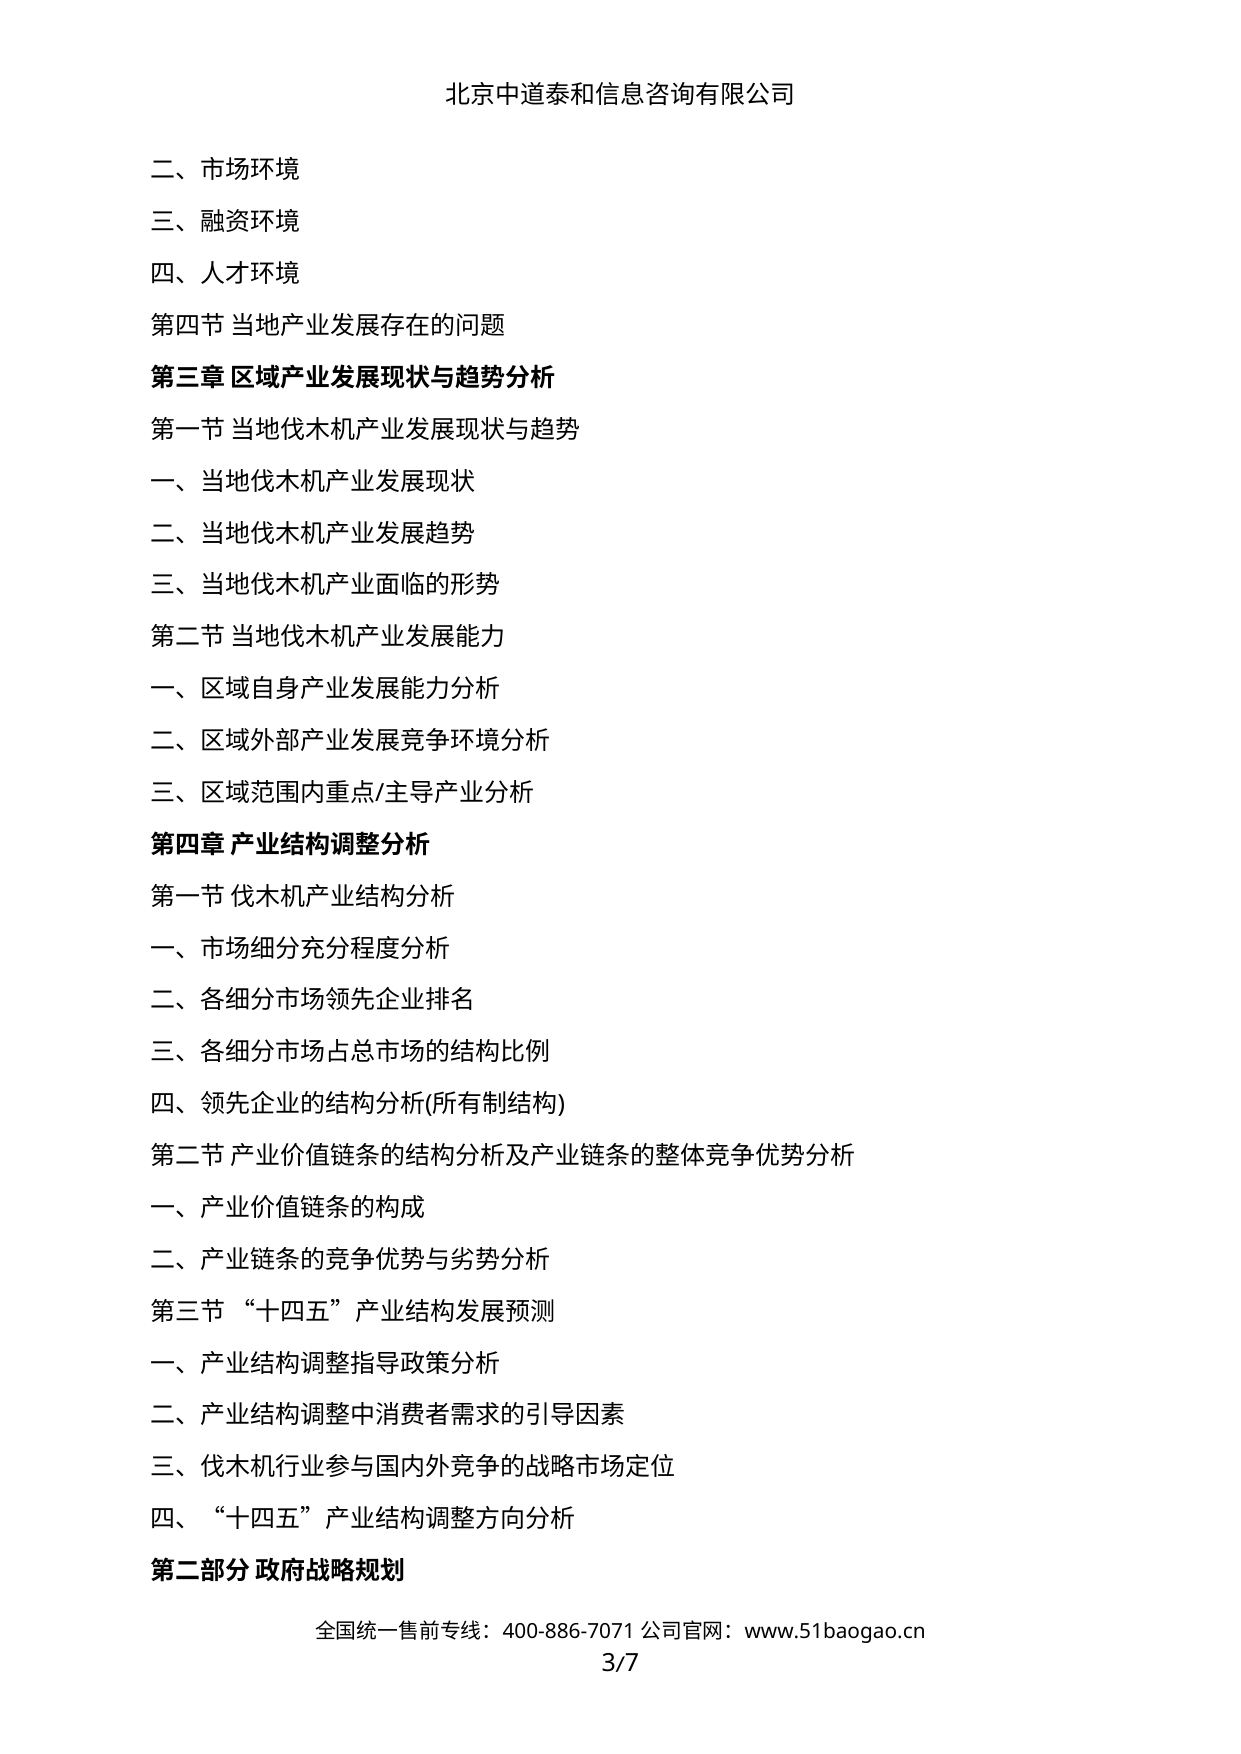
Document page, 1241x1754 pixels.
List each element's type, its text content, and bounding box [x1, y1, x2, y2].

text 第四节 当地产业发展存在的问题 [150, 306, 1090, 342]
text 四、人才环境 [150, 254, 1090, 290]
text 第一节 伐木机产业结构分析 [150, 876, 1090, 912]
text 第三章 区域产业发展现状与趋势分析 [150, 357, 1090, 394]
text 三、伐木机行业参与国内外竞争的战略市场定位 [150, 1447, 1090, 1483]
text 一、产业价值链条的构成 [150, 1187, 1090, 1224]
text 三、当地伐木机产业面临的形势 [150, 565, 1090, 601]
text 四、领先企业的结构分析(所有制结构) [150, 1084, 1090, 1120]
text 二、区域外部产业发展竞争环境分析 [150, 721, 1090, 757]
text 三、区域范围内重点/主导产业分析 [150, 772, 1090, 809]
text 第四章 产业结构调整分析 [150, 824, 1090, 861]
text 二、产业链条的竞争优势与劣势分析 [150, 1239, 1090, 1276]
text 一、当地伐木机产业发展现状 [150, 461, 1090, 497]
text 第二节 产业价值链条的结构分析及产业链条的整体竞争优势分析 [150, 1136, 1090, 1172]
text 三、融资环境 [150, 202, 1090, 238]
text 一、产业结构调整指导政策分析 [150, 1343, 1090, 1379]
text 一、市场细分充分程度分析 [150, 928, 1090, 964]
text 二、各细分市场领先企业排名 [150, 980, 1090, 1016]
text 二、市场环境 [150, 150, 1090, 186]
text 三、各细分市场占总市场的结构比例 [150, 1032, 1090, 1068]
text 第二部分 政府战略规划 [150, 1551, 1090, 1587]
text 四、“十四五”产业结构调整方向分析 [150, 1499, 1090, 1535]
text 第三节 “十四五”产业结构发展预测 [150, 1291, 1090, 1327]
text 二、产业结构调整中消费者需求的引导因素 [150, 1395, 1090, 1431]
text 一、区域自身产业发展能力分析 [150, 669, 1090, 705]
text 二、当地伐木机产业发展趋势 [150, 513, 1090, 549]
text 第一节 当地伐木机产业发展现状与趋势 [150, 409, 1090, 446]
text 第二节 当地伐木机产业发展能力 [150, 617, 1090, 653]
